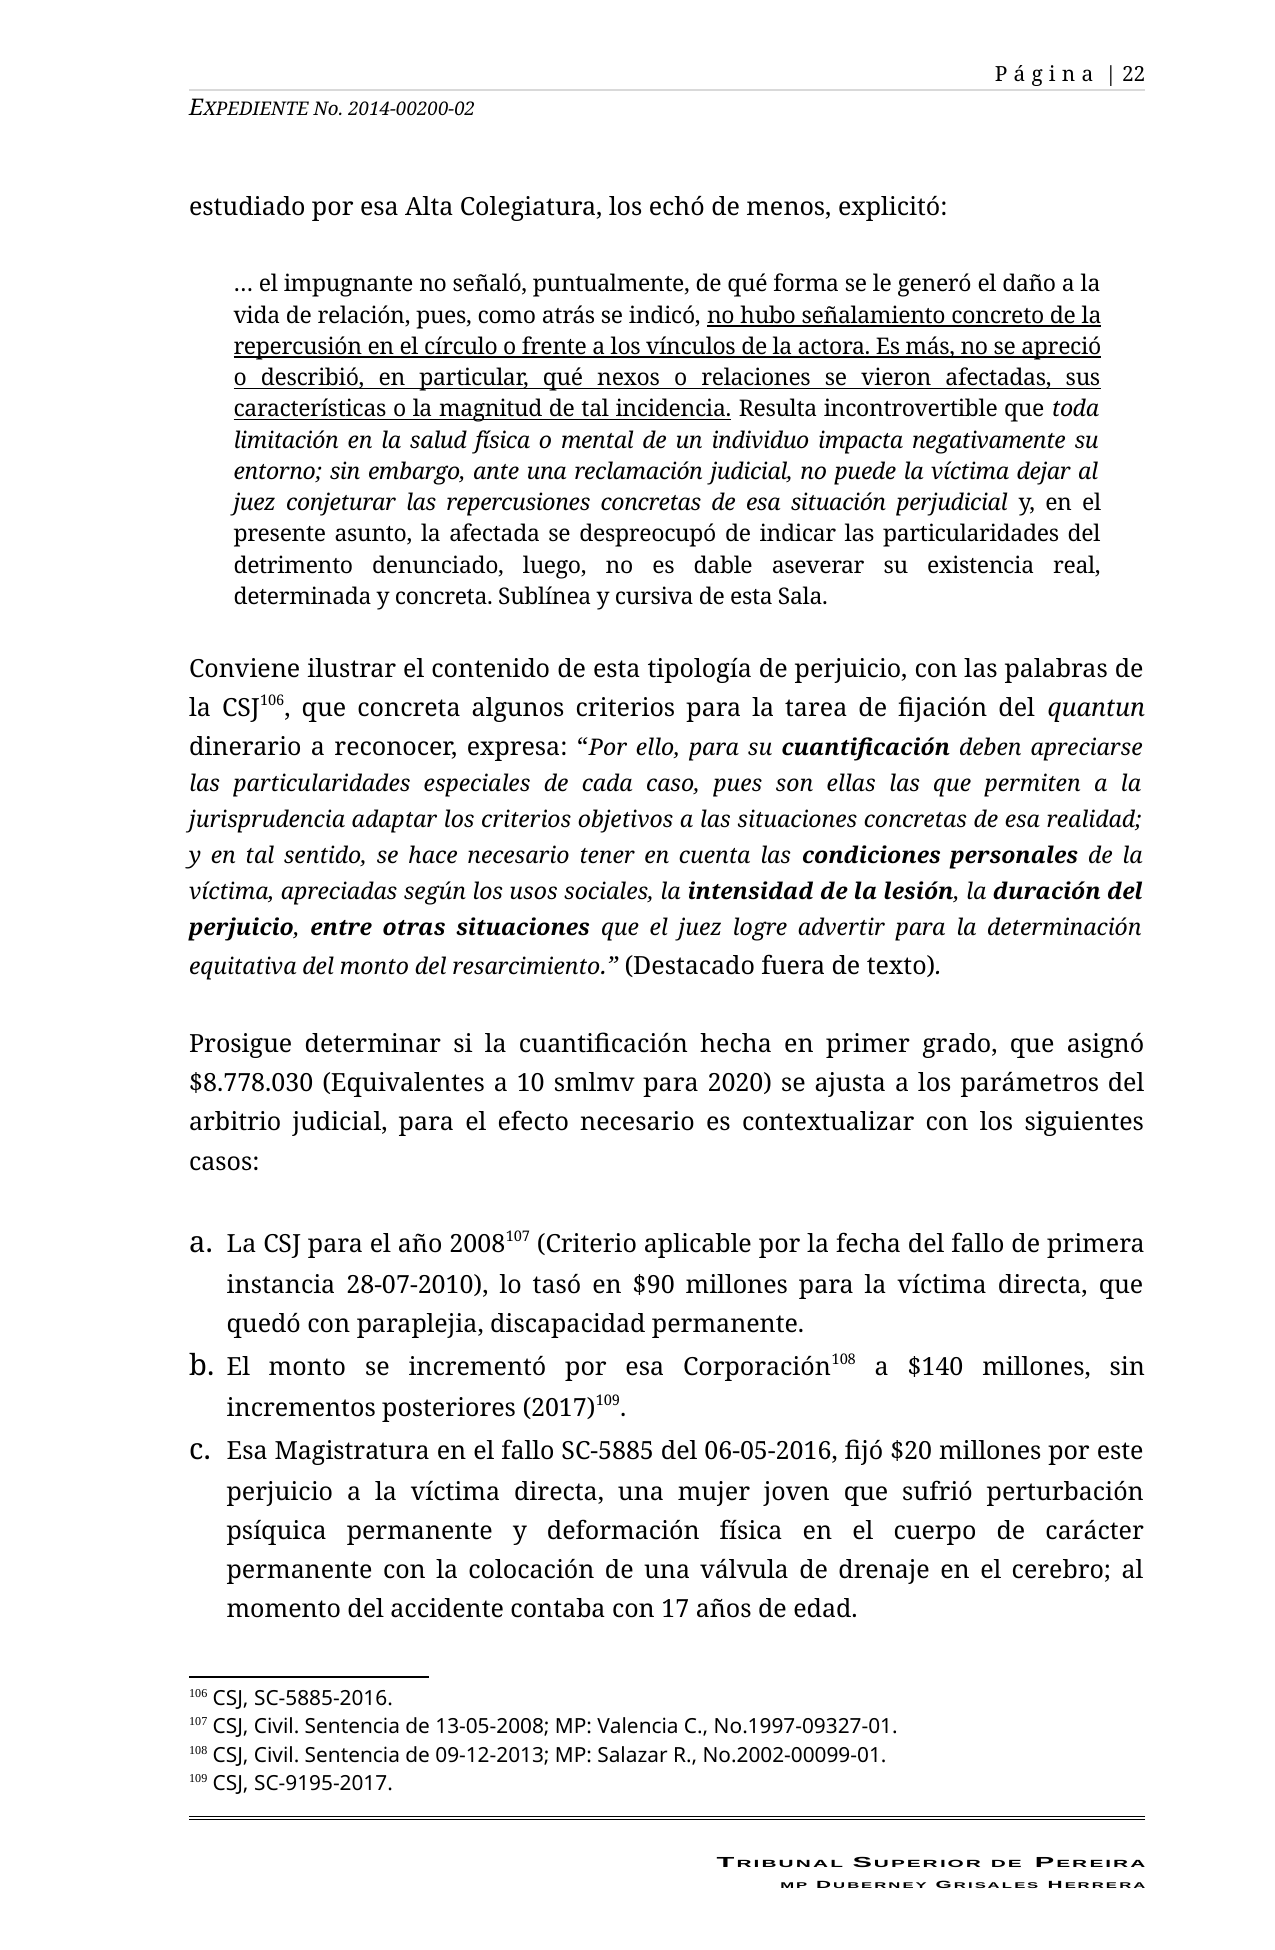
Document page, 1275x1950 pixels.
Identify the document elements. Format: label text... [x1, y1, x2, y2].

list Esa Magistratura en el fallo SC-5885 del 06-05-2016, fijó $20 millones por este perjuicio a la víctima directa, una mujer joven que sufrió perturbación psíquica permanente y deformación física en el cuerpo de carácter permanente con la colocación de una válvula de drenaje en el cerebro; al momento del accidente contaba con 17 años de edad. [189, 1429, 1145, 1625]
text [189, 189, 1145, 223]
text … el impugnante no señaló, puntualmente, de qué forma se le generó el daño a la vida de relación, pues, como atrás se indicó, no hubo señalamiento concreto de la repercusión en el círculo o frente a los vínculos de la actora. Es más, no se apreció o describió, en particular, qué nexos o relaciones se vieron afectadas, sus características o la magnitud de tal incidencia. Resulta incontrovertible que toda limitación en la salud física o mental de un individuo impacta negativamente su entorno; sin embargo, ante una reclamación judicial, no puede la víctima dejar al juez conjeturar las repercusiones concretas de esa situación perjudicial y, en el presente asunto, la afectada se despreocupó de indicar las particularidades del detrimento denunciado, luego, no es dable aseverar su existencia real, determinada y concreta. Sublínea y cursiva de esta Sala. [233, 389, 1101, 611]
text Conviene ilustrar el contenido de esta tipología de perjuicio, con las palabras de la CSJ, que concreta algunos criterios para la tarea de fijación del quantun dinerario a reconocer, expresa: “Por ello, para su cuantificación deben apreciarse las particularidades especiales de cada caso, pues son ellas las que permiten a la jurisprudencia adaptar los criterios objetivos a las situaciones concretas de esa realidad; y en tal sentido, se hace necesario tener en cuenta las condiciones personales de la víctima, apreciadas según los usos sociales, la intensidad de la lesión, la duración del perjuicio, entre otras situaciones que el juez logre advertir para la determinación equitativa del monto del resarcimiento.” (Destacado fuera de texto). [189, 650, 1145, 981]
list El monto se incrementó por esa Corporación a $140 millones, sin incrementos posteriores (2017). [189, 1345, 1145, 1423]
text Prosigue determinar si la cuantificación hecha en primer grado, que asignó $8.778.030 (Equivalentes a 10 smlmv para 2020) se ajusta a los parámetros del arbitrio judicial, para el efecto necesario es contextualizar con los siguientes casos: [189, 1026, 1145, 1177]
text … el impugnante no señaló, puntualmente, de qué forma se le generó el daño a la vida de relación, pues, como atrás se indicó, no hubo señalamiento concreto de la repercusión en el círculo o frente a los vínculos de la actora. Es más, no se apreció o describió, en particular, qué nexos o relaciones se vieron afectadas, sus características o la magnitud de tal incidencia. Resulta incontrovertible que toda limitación en la salud física o mental de un individuo impacta negativamente su entorno; sin embargo, ante una reclamación judicial, no puede la víctima dejar al juez conjeturar las repercusiones concretas de esa situación perjudicial y, en el presente asunto, la afectada se despreocupó de indicar las particularidades del detrimento denunciado, luego, no es dable aseverar su existencia real, determinada y concreta. Sublínea y cursiva de esta Sala. [233, 267, 1101, 356]
list La CSJ para el año 2008 (Criterio aplicable por la fecha del fallo de primera instancia 28-07-2010), lo tasó en $90 millones para la víctima directa, que quedó con paraplejia, discapacidad permanente. [189, 1222, 1145, 1339]
